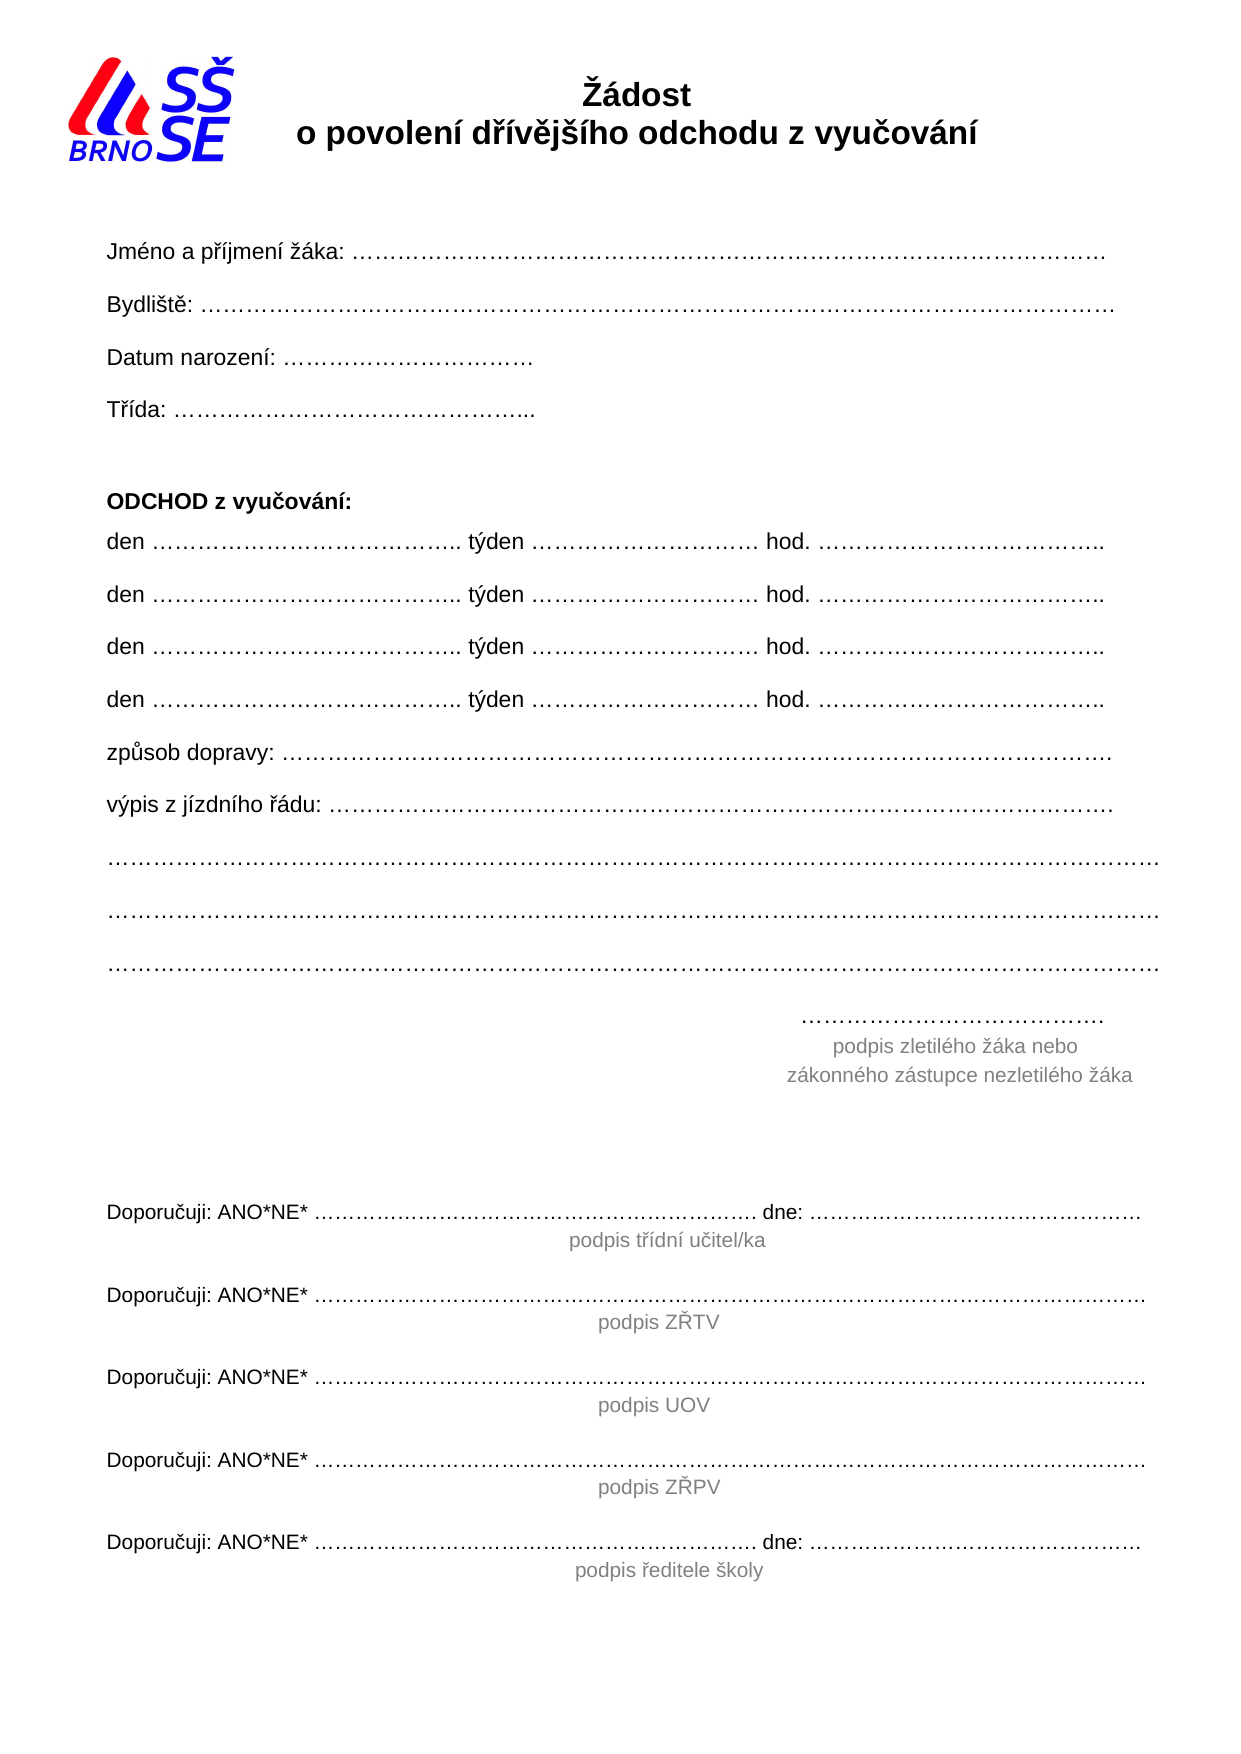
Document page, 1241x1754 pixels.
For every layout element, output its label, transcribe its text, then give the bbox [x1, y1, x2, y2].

text ……………………………………………………………………………………………………………………………………………………………………………………………………………………………………………………………………………………………………………………………………………………………………………… [106, 844, 1167, 976]
text den ………………………………….. týden ………………………… hod. ……………………………….. [106, 686, 1167, 712]
text zákonného zástupce nezletilého žáka [106, 1063, 1167, 1087]
text Datum narození: …………………………… [106, 343, 1167, 370]
text Třída: ………………………………………... [106, 396, 1167, 422]
text ODCHOD z vyučování: [106, 449, 1167, 515]
text den ………………………………….. týden ………………………… hod. ……………………………….. [106, 528, 1167, 554]
text způsob dopravy: ………………………………………………………………………………………………. [106, 739, 1167, 765]
text Doporučuji: ANO*NE* ………………………………………………………………………………………………………… podpis ZŘTV [106, 1255, 1167, 1334]
text Bydliště: ………………………………………………………………………………………………………… [106, 291, 1167, 317]
text Jméno a příjmení žáka: ……………………………………………………………………………………… [106, 238, 1167, 264]
text výpis z jízdního řádu: …………………………………………………………………………………………. [106, 791, 1167, 818]
text Doporučuji: ANO*NE* ………………………………………………………………………………………………………… podpis UOV [106, 1338, 1167, 1417]
text Žádost [235, 75, 1167, 113]
picture [68, 56, 235, 163]
text den ………………………………….. týden ………………………… hod. ……………………………….. [106, 581, 1167, 607]
text o povolení dřívějšího odchodu z vyučování [235, 113, 1167, 152]
text Doporučuji: ANO*NE* ………………………………………………………. dne: ………………………………………… podpis třídní učitel/ka [106, 1200, 1167, 1252]
text Doporučuji: ANO*NE* ………………………………………………………………………………………………………… podpis ZŘPV [106, 1420, 1167, 1499]
text den ………………………………….. týden ………………………… hod. ……………………………….. [106, 633, 1167, 659]
text …………………………………. podpis zletilého žáka nebo [106, 1002, 1167, 1059]
text Doporučuji: ANO*NE* ………………………………………………………. dne: ………………………………………… podpis ředitele školy [106, 1503, 1167, 1582]
